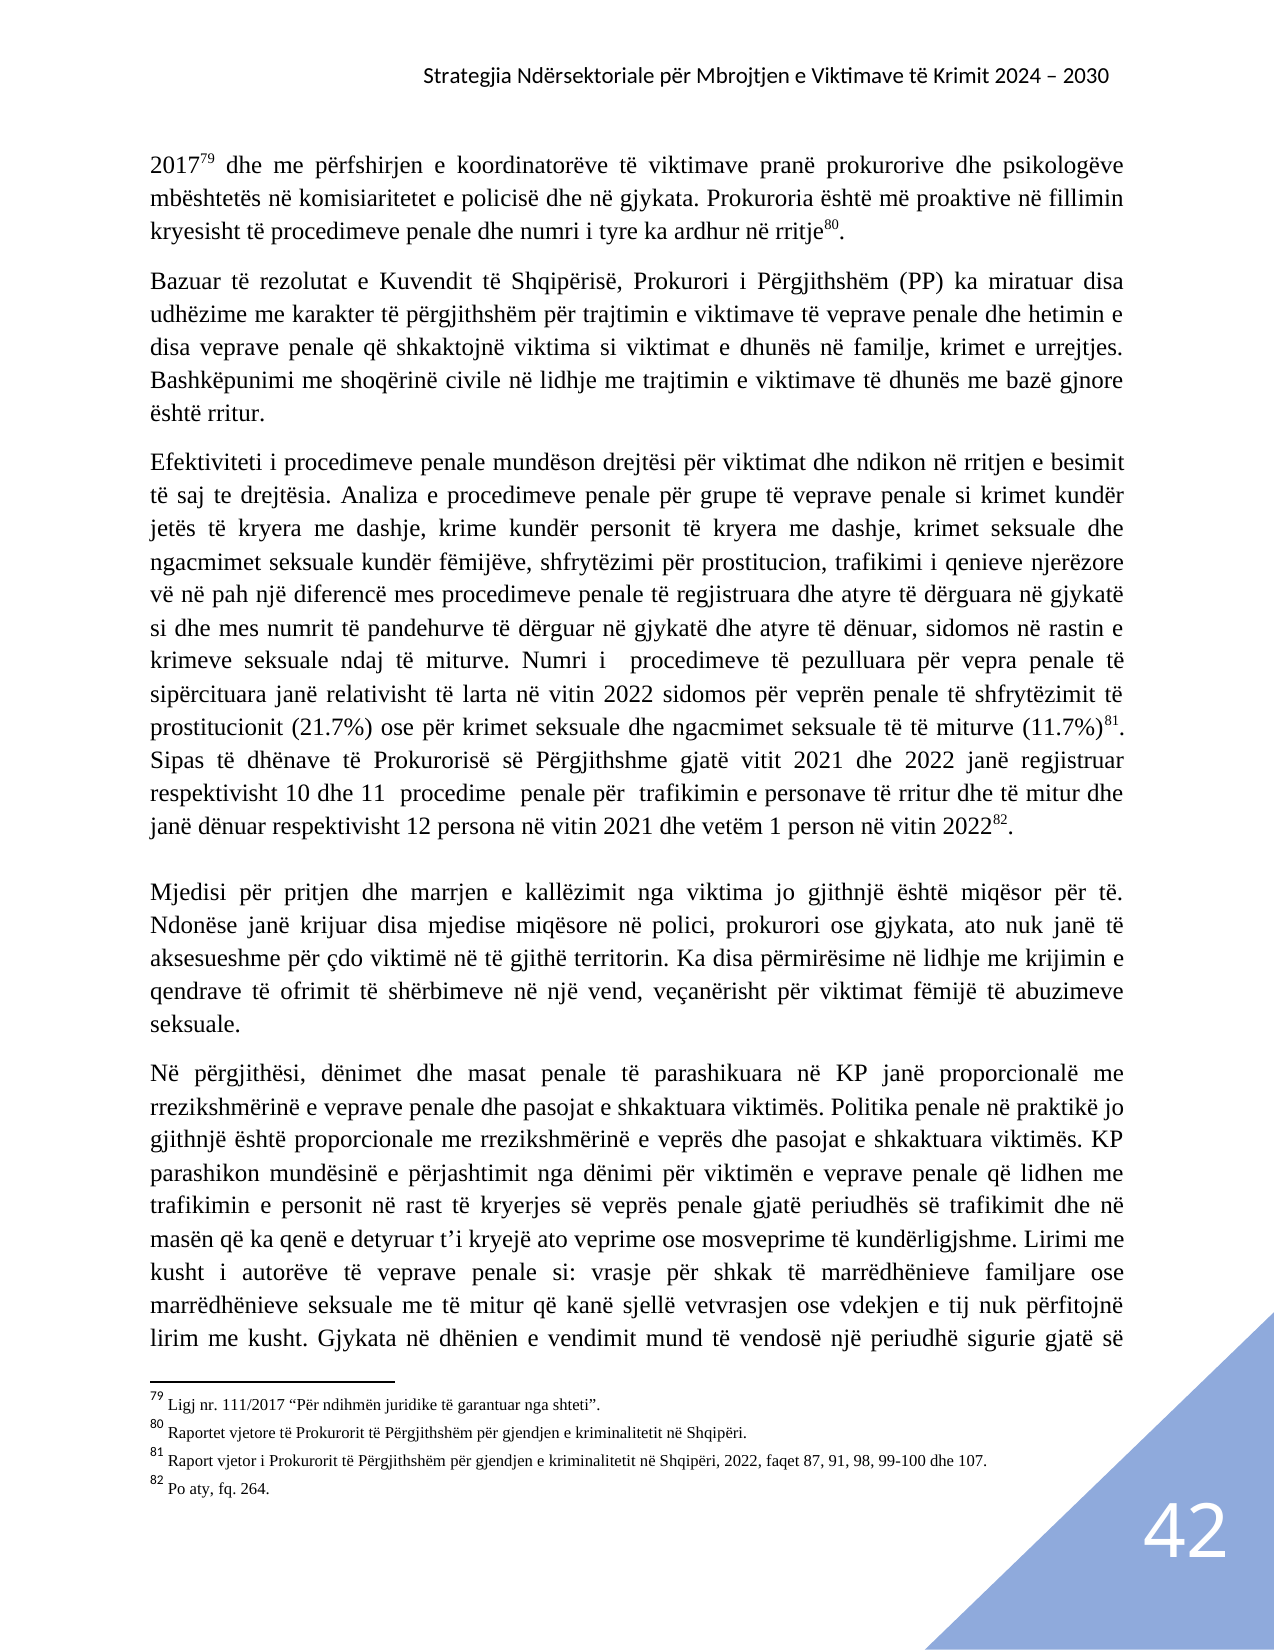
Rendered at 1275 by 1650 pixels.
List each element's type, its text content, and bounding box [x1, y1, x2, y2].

text Efektiviteti i procedimeve penale mundëson drejtësi për viktimat dhe ndikon në rritjen e besimit të saj te drejtësia. Analiza e procedimeve penale për grupe të veprave penale si krimet kundër jetës të kryera me dashje, krime kundër personit të kryera me dashje, krimet seksuale dhe ngacmimet seksuale kundër fëmijëve, shfrytëzimi për prostitucion, trafikimi i qenieve njerëzore vë në pah një diferencë mes procedimeve penale të regjistruara dhe atyre të dërguara në gjykatë si dhe mes numrit të pandehurve të dërguar në gjykatë dhe atyre të dënuar, sidomos në rastin e krimeve seksuale ndaj të miturve. Numri i procedimeve të pezulluara për vepra penale të sipërcituara janë relativisht të larta në vitin 2022 sidomos për veprën penale të shfrytëzimit të prostitucionit (21.7%) ose për krimet seksuale dhe ngacmimet seksuale të të miturve (11.7%). Sipas të dhënave të Prokurorisë së Përgjithshme gjatë vitit 2021 dhe 2022 janë regjistruar respektivisht 10 dhe 11 procedime penale për trafikimin e personave të rritur dhe të mitur dhe janë dënuar respektivisht 12 persona në vitin 2021 dhe vetëm 1 person në vitin 2022. [150, 447, 1125, 839]
text Vëmendja ndaj viktimës dhe të drejtave të saj në të gjitha fazat e procedimeve penale ka ardhur në rritje gjatë viteve të fundit. Institucione, shoqëria civile dhe media janë më aktive në adresimin e çështjeve që lidhen me viktimat. Ndihma ligjore e garantuar nga shteti dhe mbështetja psikologjike falas për disa kategori të viktimave është mundësuar me ligjin e vitit 2017 dhe me përfshirjen e koordinatorëve të viktimave pranë prokurorive dhe psikologëve mbështetës në komisiaritetet e policisë dhe në gjykata. Prokuroria është më proaktive në fillimin kryesisht të procedimeve penale dhe numri i tyre ka ardhur në rritje. [150, 150, 1125, 245]
text Mjedisi për pritjen dhe marrjen e kallëzimit nga viktima jo gjithnjë është miqësor për të. Ndonëse janë krijuar disa mjedise miqësore në polici, prokurori ose gjykata, ato nuk janë të aksesueshme për çdo viktimë në të gjithë territorin. Ka disa përmirësime në lidhje me krijimin e qendrave të ofrimit të shërbimeve në një vend, veçanërisht për viktimat fëmijë të abuzimeve seksuale. [150, 877, 1125, 1038]
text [150, 1058, 1125, 1351]
text Bazuar të rezolutat e Kuvendit të Shqipërisë, Prokurori i Përgjithshëm (PP) ka miratuar disa udhëzime me karakter të përgjithshëm për trajtimin e viktimave të veprave penale dhe hetimin e disa veprave penale që shkaktojnë viktima si viktimat e dhunës në familje, krimet e urrejtjes. Bashkëpunimi me shoqërinë civile në lidhje me trajtimin e viktimave të dhunës me bazë gjnore është rritur. [150, 266, 1125, 427]
